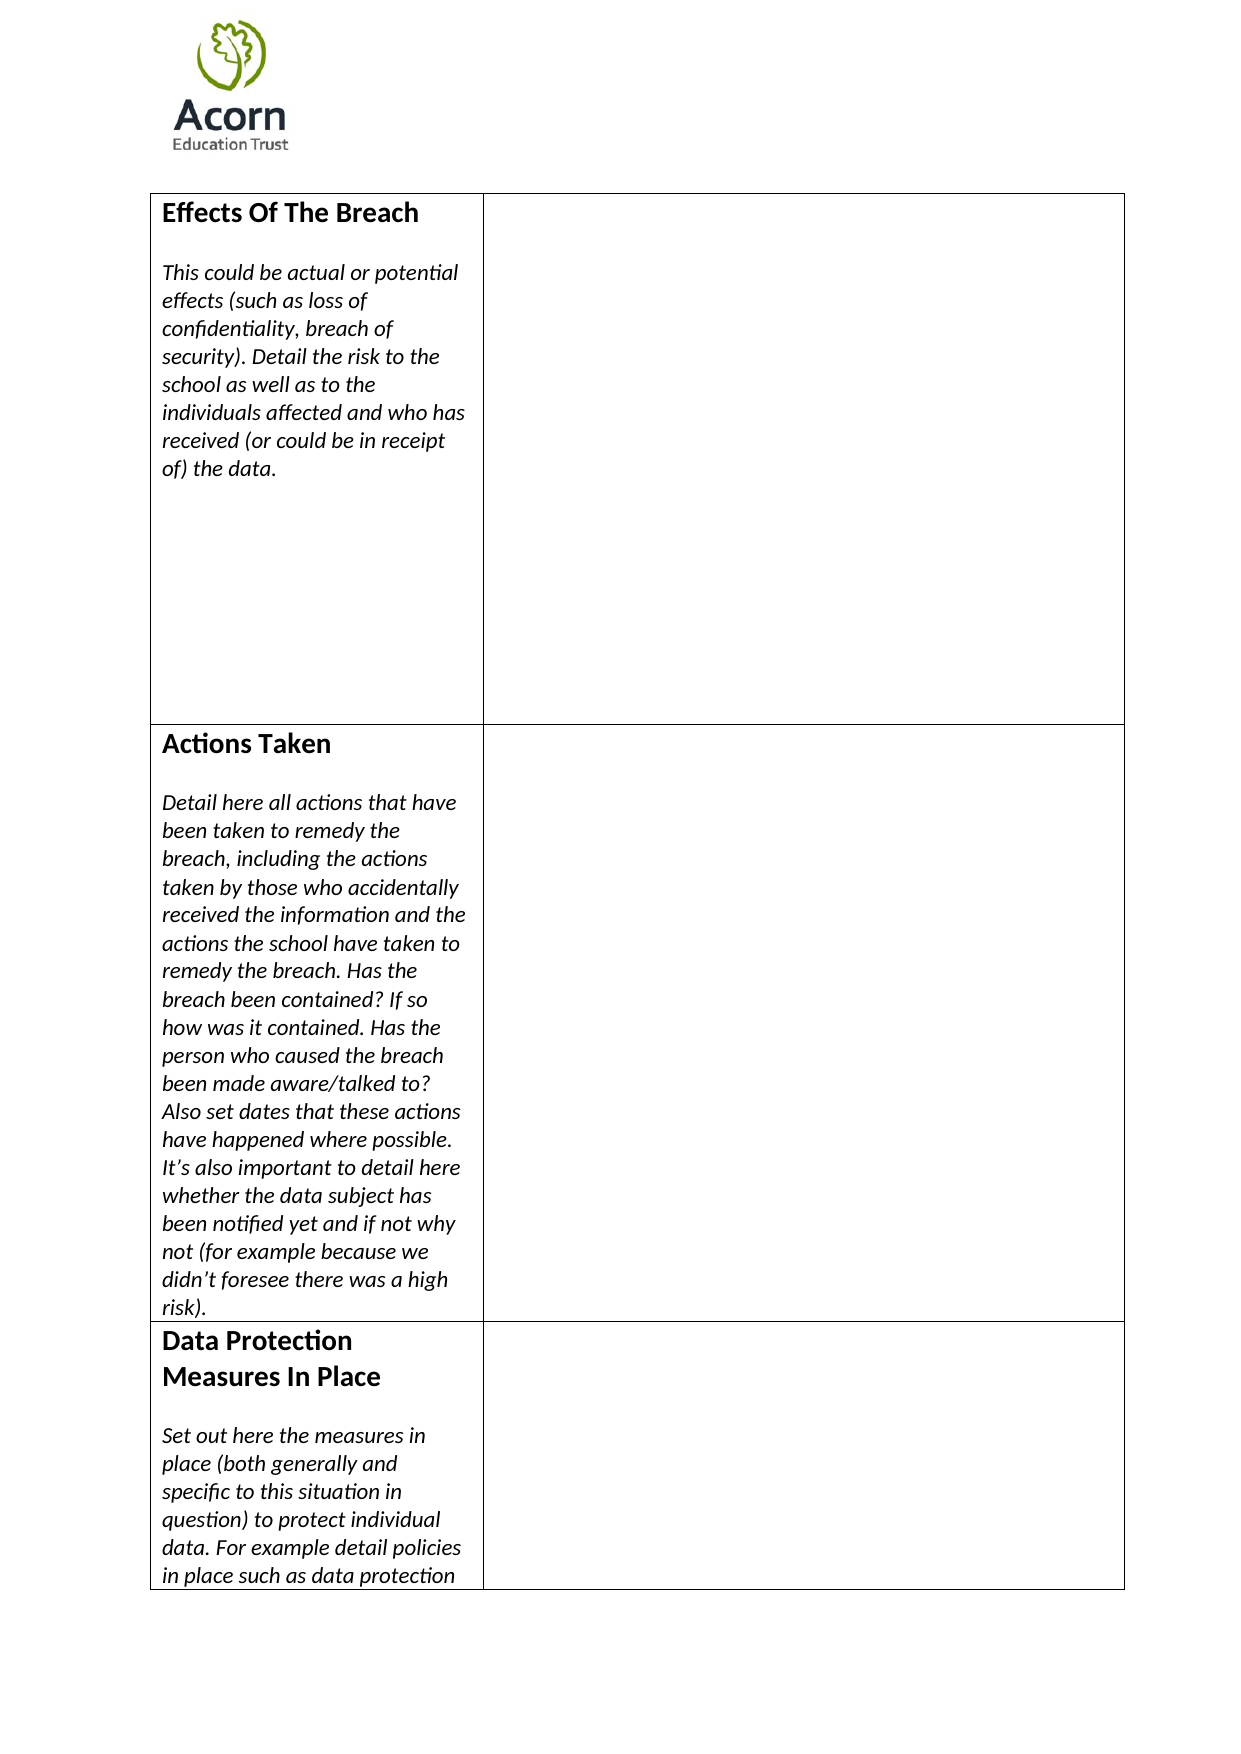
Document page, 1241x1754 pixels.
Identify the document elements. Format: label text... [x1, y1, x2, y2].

table_cell [484, 725, 1124, 1321]
table_cell [484, 194, 1124, 724]
picture [150, 12, 313, 160]
table_cell Effects Of The Breach This could be actual or potential effects (such as loss of confidentiality, breach of security). Detail the risk to the school as well as to the individuals affected and who has received (or could be in receipt of) the data. [151, 194, 483, 724]
table_cell Actions Taken Detail here all actions that have been taken to remedy the breach, including the actions taken by those who accidentally received the information and the actions the school have taken to remedy the breach. Has the breach been contained? If so how was it contained. Has the person who caused the breach been made aware/talked to? Also set dates that these actions have happened where possible. It’s also important to detail here whether the data subject has been notified yet and if not why not (for example because we didn’t foresee there was a high risk). [151, 725, 483, 1321]
table_cell [484, 1322, 1124, 1589]
